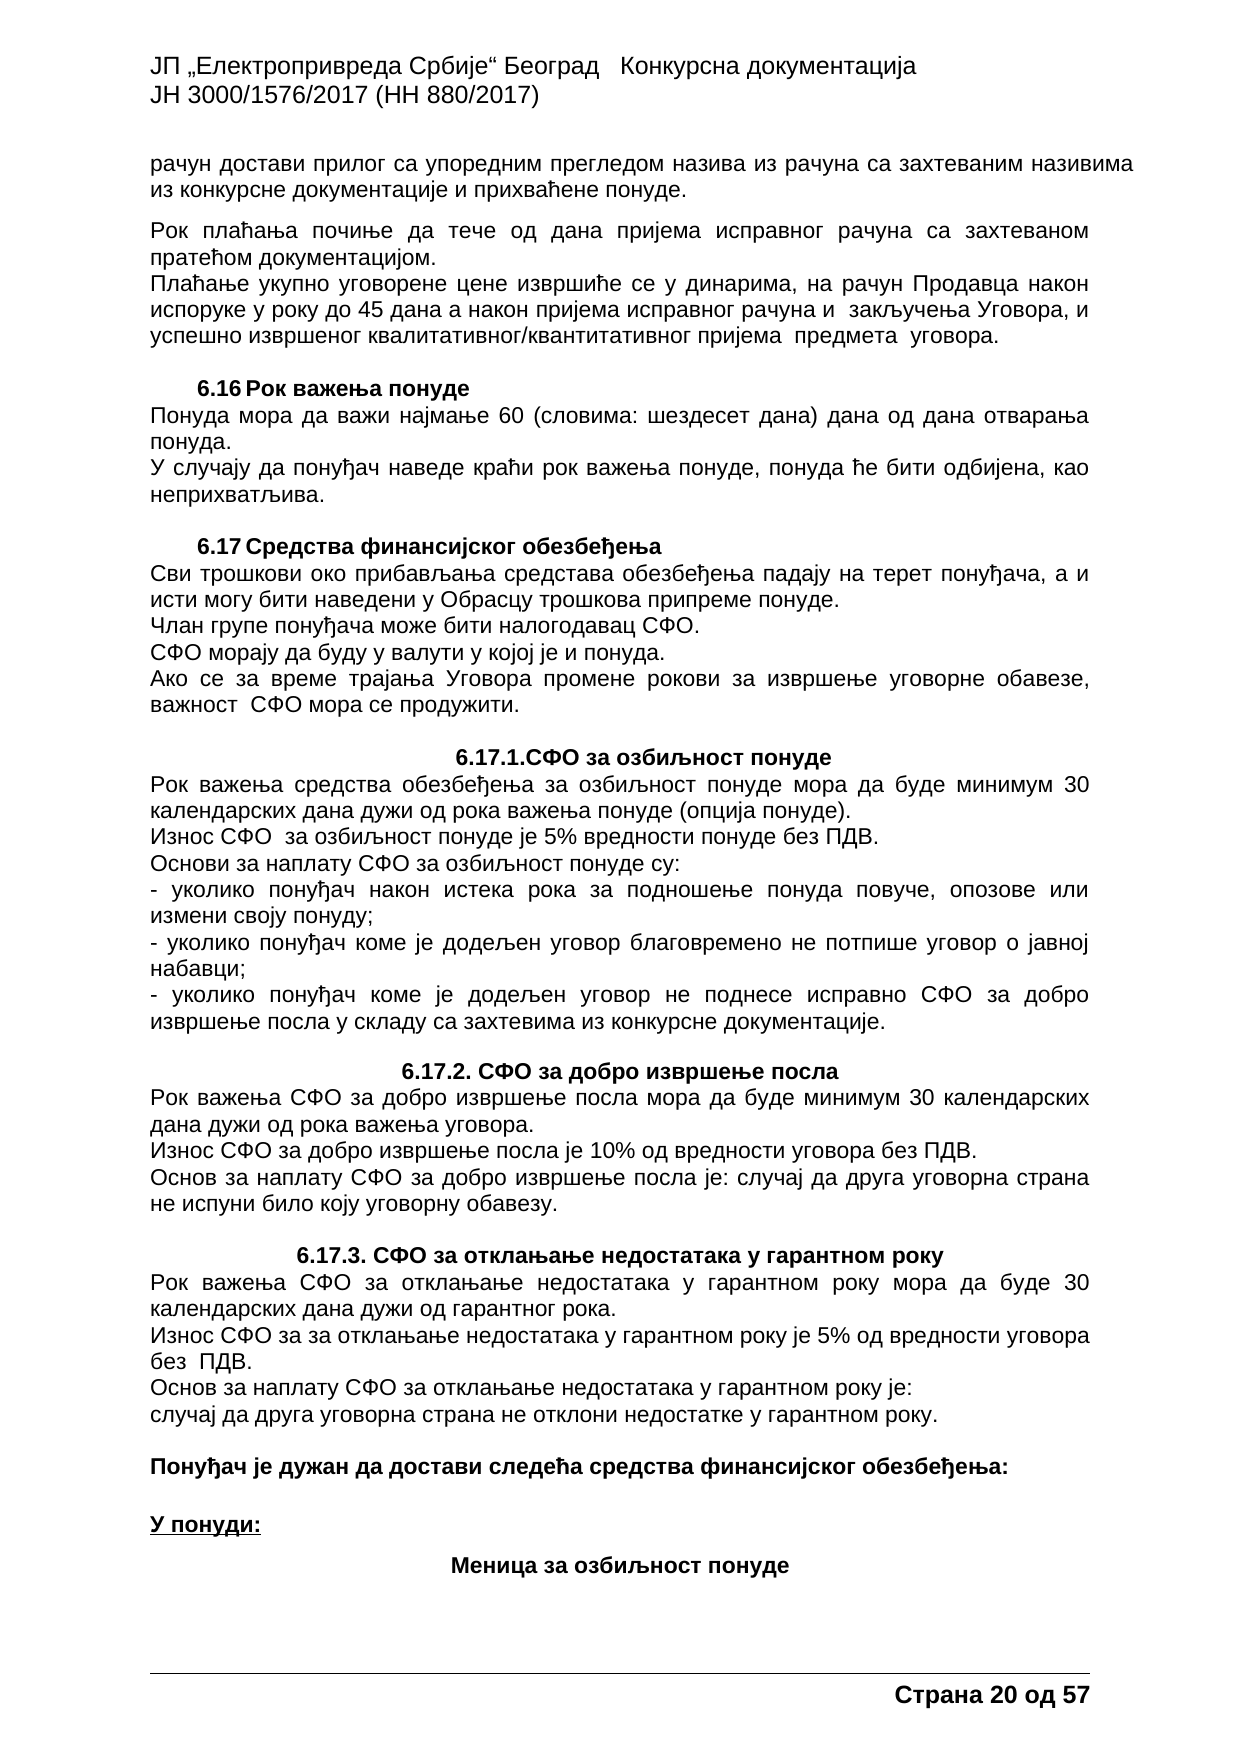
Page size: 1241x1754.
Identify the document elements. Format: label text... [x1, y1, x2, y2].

text СФО морају да буду у валути у којој је и понуда. [150, 639, 1090, 665]
text Понуда мора да важи најмање 60 (словима: шездесет дана) дана од дана отварања понуда. [150, 402, 1090, 454]
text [150, 150, 1134, 203]
text Плаћање укупно уговорене цене извршиће се у динарима, на рачун Продавца након испоруке у року до 45 дана а након пријема исправног рачуна и закључења Уговора, и успешно извршеног квалитативног/квантитативног пријема предмета уговора. [150, 270, 1090, 349]
text Рок важења средства обезбеђења за озбиљност понуде мора да буде минимум 30 календарских дана дужи од рока важења понуде (опција понуде). [150, 771, 1090, 823]
text Износ СФО за озбиљност понуде је 5% вредности понуде без ПДВ. [150, 823, 1090, 849]
text У случају да понуђач наведе краћи рок важења понуде, понуда ће бити одбијена, као неприхватљива. [150, 454, 1090, 507]
text Основ за наплату СФО за добро извршење посла је: случај да друга уговорна страна не испуни било коју уговорну обавезу. [150, 1163, 1090, 1216]
text Члан групе понуђача може бити налогодавац СФО. [150, 612, 1090, 639]
text - уколико понуђач након истека рока за подношење понуда повуче, опозове или измени своју понуду; [150, 876, 1090, 929]
text Понуђач је дужан да достави следећа средства финансијског обезбеђења: [150, 1453, 1090, 1480]
text случај да друга уговорна страна не отклони недостатке у гарантном року. [150, 1401, 1090, 1427]
text Рок важења СФО за добро извршење посла мора да буде минимум 30 календарских дана дужи од рока важења уговора. [150, 1084, 1090, 1137]
text Ако се за време трајања Уговора промене рокови за извршење уговорне обавезе, важност СФО мора се продужити. [150, 665, 1090, 718]
text 6.17.2. СФО за добро извршење посла [150, 1058, 1090, 1084]
text Износ СФО за за отклањање недостатака у гарантном року је 5% од вредности уговора без ПДВ. Основ за наплату СФО за отклањање недостатака у гарантном року је: [150, 1322, 1090, 1401]
text У понуди: [150, 1511, 1090, 1538]
text Рок важења СФО за отклањање недостатака у гарантном року мора да буде 30 календарских дана дужи од гарантног рока. [150, 1269, 1090, 1322]
text Износ СФО за добро извршење посла је 10% од вредности уговора без ПДВ. [150, 1137, 1090, 1163]
list Рок важења понуде [197, 375, 1090, 402]
text Рок плаћања почиње да тече од дана пријема исправног рачуна са захтеваном пратећом документацијом. [150, 217, 1090, 270]
text Основи за наплату СФО за озбиљност понуде су: [150, 849, 1090, 876]
text - уколико понуђач коме је додељен уговор не поднесе исправно СФО за добро извршење посла у складу са захтевима из конкурсне документације. [150, 981, 1090, 1034]
text - уколико понуђач коме је додељен уговор благовремено не потпише уговор о јавној набавци; [150, 929, 1090, 981]
text 6.17.1.СФО за озбиљност понуде [197, 744, 1090, 771]
text 6.17.3. СФО за отклањање недостатака у гарантном року [150, 1242, 1090, 1269]
text Меница за озбиљност понуде [150, 1552, 1090, 1578]
text Сви трошкови око прибављања средстава обезбеђења падају на терет понуђача, а и исти могу бити наведени у Обрасцу трошкова припреме понуде. [150, 560, 1090, 612]
list Средства финансијског обезбеђења [197, 533, 1090, 560]
